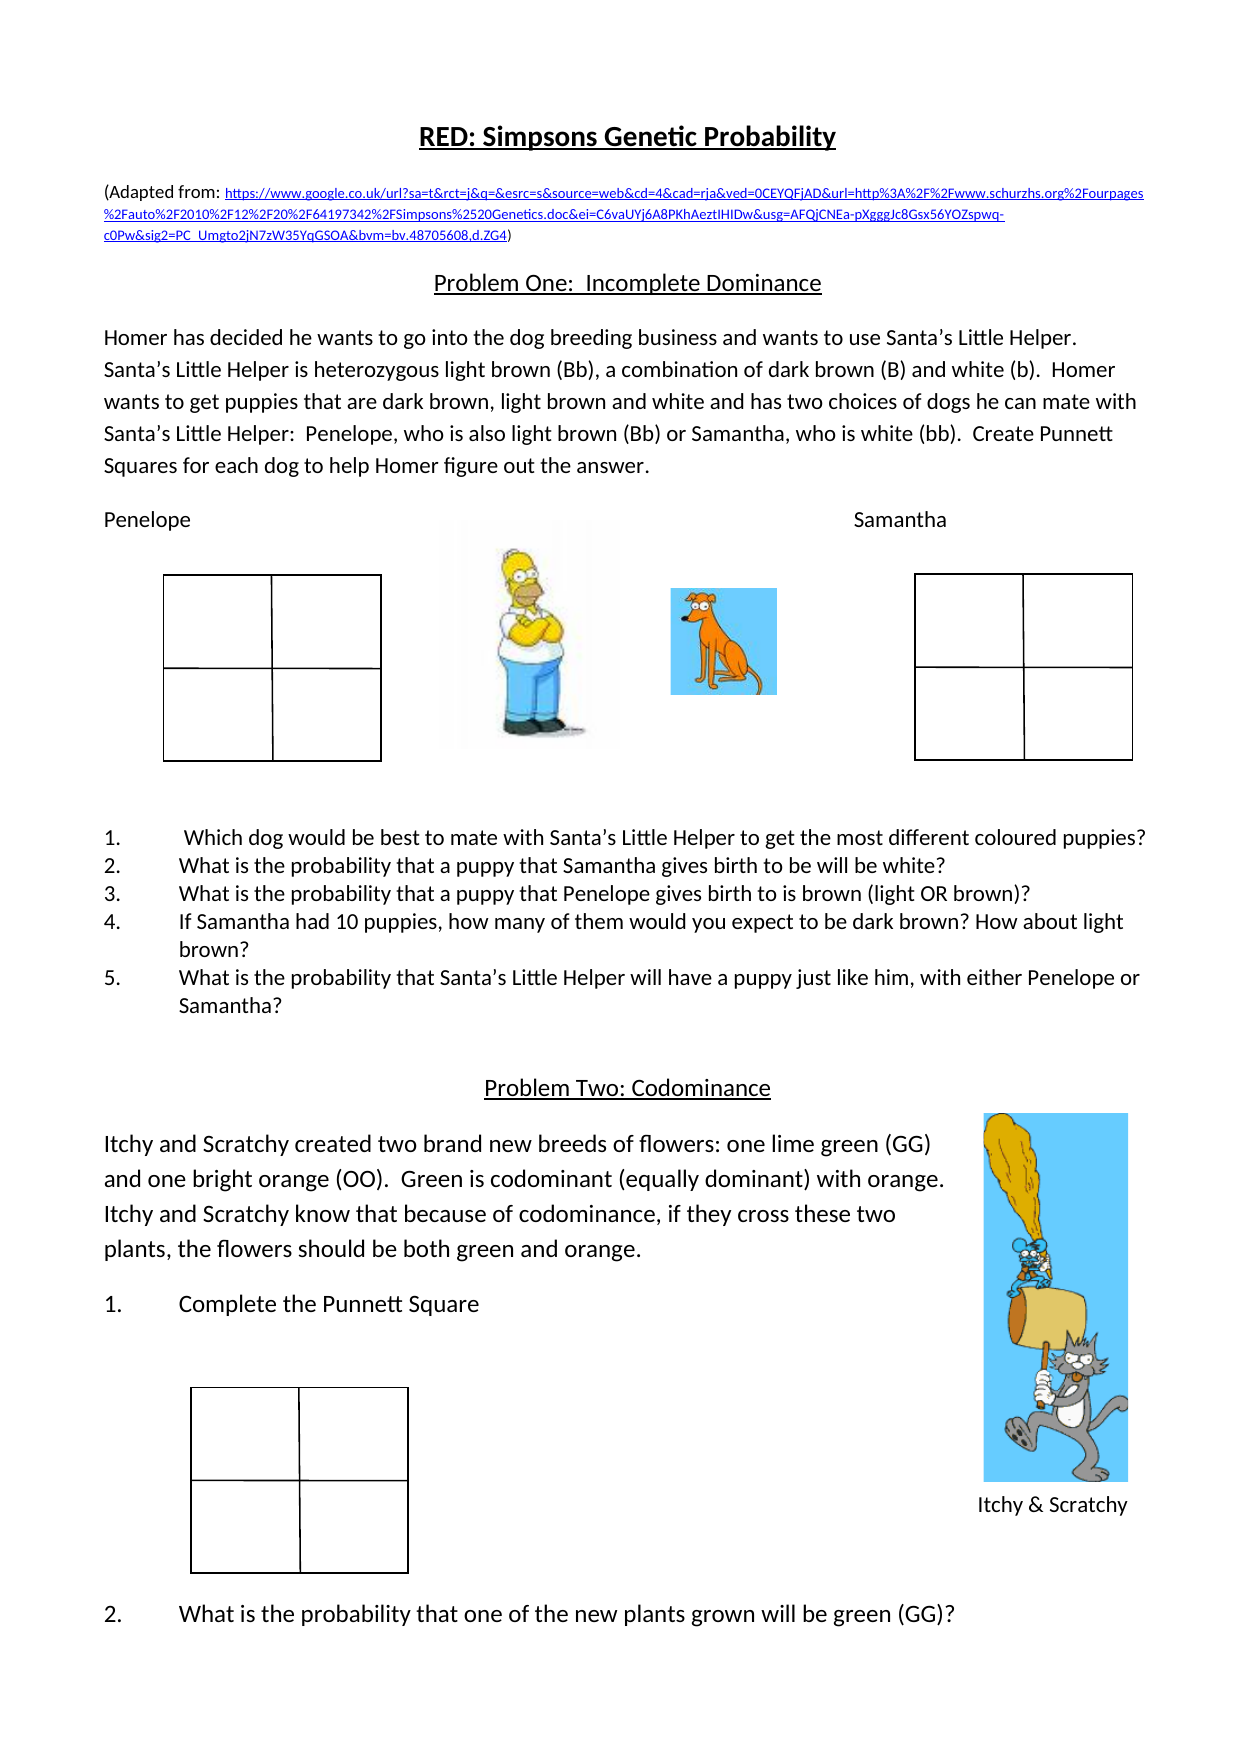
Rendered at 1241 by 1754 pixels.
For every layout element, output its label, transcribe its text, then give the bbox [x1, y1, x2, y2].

picture [670, 588, 777, 695]
list Complete the Punnett Square [103, 1289, 1152, 1319]
text Problem One: Incomplete Dominance [103, 267, 1152, 298]
picture [983, 1113, 1129, 1128]
text (Adapted from: https://www.google.co.uk/url?sa=t&rct=j&q=&esrc=s&source=web&cd=4&cad=rja&ved=0CEYQFjAD&url=http%3A%2F%2Fwww.schurzhs.org%2Fourpages%2Fauto%2F2010%2F12%2F20%2F64197342%2FSimpsons%2520Genetics.doc&ei=C6vaUYj6A8PKhAeztIHIDw&usg=AFQjCNEa-pXgggJc8Gsx56YOZspwq-c0Pw&sig2=PC_Umgto2jN7zW35YqGSOA&bvm=bv.48705608,d.ZG4) [103, 180, 1152, 244]
list What is the probability that a puppy that Penelope gives birth to is brown (light OR brown)? [103, 879, 1152, 907]
picture [983, 1319, 1129, 1482]
picture [439, 520, 620, 749]
list If Samantha had 10 puppies, how many of them would you expect to be dark brown? How about light brown? [103, 907, 1152, 963]
list Which dog would be best to mate with Santa’s Little Helper to get the most different coloured puppies? [103, 823, 1152, 851]
picture [983, 1263, 1129, 1289]
list What is the probability that Santa’s Little Helper will have a puppy just like him, with either Penelope or Samantha? [103, 963, 1152, 1019]
list What is the probability that one of the new plants grown will be green (GG)? [103, 1598, 1152, 1629]
list What is the probability that a puppy that Samantha gives birth to be will be white? [103, 851, 1152, 879]
text Homer has decided he wants to go into the dog breeding business and wants to use Santa’s Little Helper. Santa’s Little Helper is heterozygous light brown (Bb), a combination of dark brown (B) and white (b). Homer wants to get puppies that are dark brown, light brown and white and has two choices of dogs he can mate with Santa’s Little Helper: Penelope, who is also light brown (Bb) or Samantha, who is white (bb). Create Punnett Squares for each dog to help Homer figure out the answer. [103, 323, 1152, 480]
text RED: Simpsons Genetic Probability [103, 118, 1152, 154]
text Itchy and Scratchy created two brand new breeds of flowers: one lime green (GG) and one bright orange (OO). Green is codominant (equally dominant) with orange. Itchy and Scratchy know that because of codominance, if they cross these two plants, the flowers should be both green and orange. [103, 1128, 1152, 1263]
text Problem Two: Codominance [103, 1072, 1152, 1102]
text Penelope Samantha [103, 505, 1152, 533]
